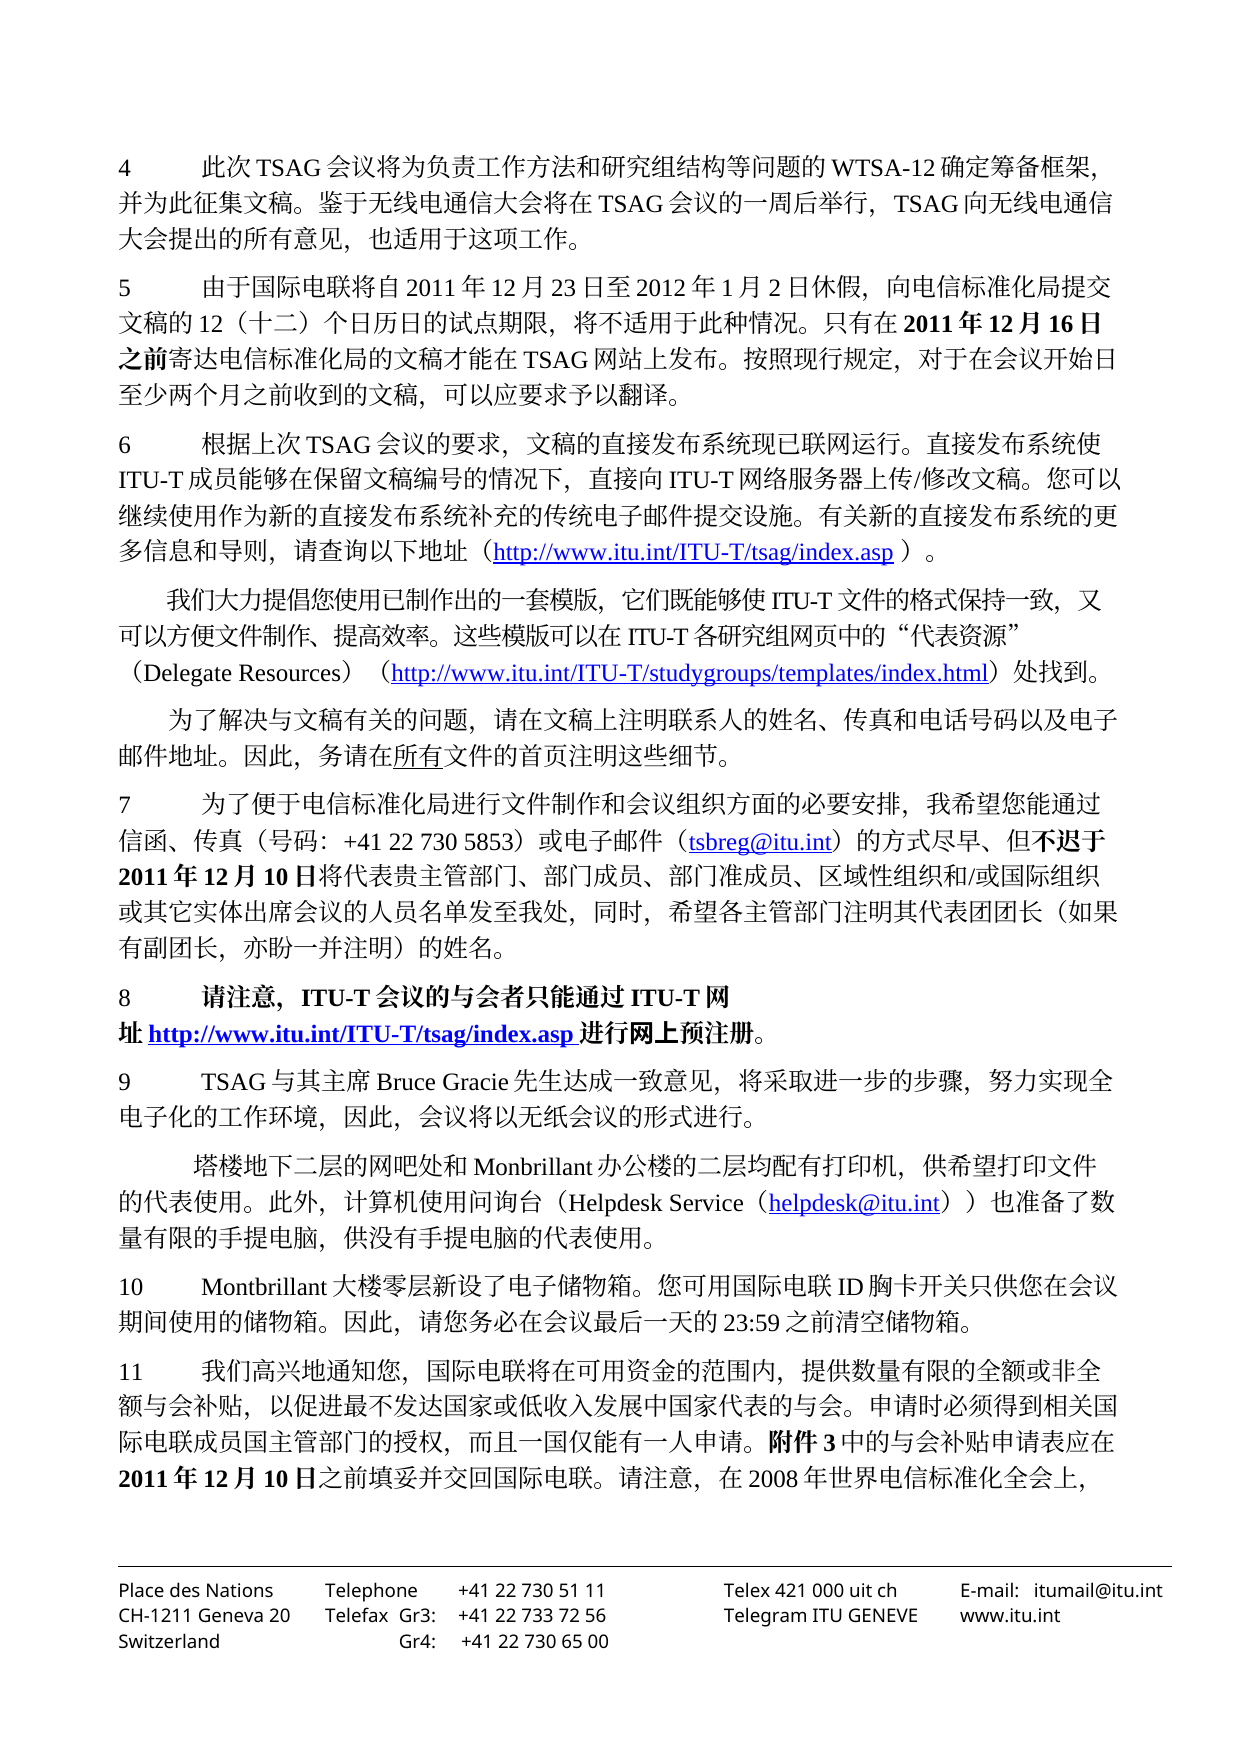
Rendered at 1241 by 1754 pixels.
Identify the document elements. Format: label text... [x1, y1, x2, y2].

text 10 Montbrillant大楼零层新设了电子储物箱。您可用国际电联ID胸卡开关只供您在会议期间使用的储物箱。因此，请您务必在会议最后一天的23:59之前清空储物箱。 [118, 1267, 1122, 1339]
text 4 此次TSAG会议将为负责工作方法和研究组结构等问题的WTSA-12确定筹备框架，并为此征集文稿。鉴于无线电通信大会将在TSAG会议的一周后举行，TSAG向无线电通信大会提出的所有意见，也适用于这项工作。 [118, 148, 1122, 256]
text 6 根据上次TSAG会议的要求，文稿的直接发布系统现已联网运行。直接发布系统使ITU-T成员能够在保留文稿编号的情况下，直接向ITU-T网络服务器上传/修改文稿。您可以继续使用作为新的直接发布系统补充的传统电子邮件提交设施。有关新的直接发布系统的更多信息和导则，请查询以下地址（http://www.itu.int/ITU-T/tsag/index.asp ）。 [118, 424, 1122, 568]
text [118, 1351, 1122, 1495]
text 我们大力提倡您使用已制作出的一套模版，它们既能够使ITU-T文件的格式保持一致，又可以方便文件制作、提高效率。这些模版可以在ITU-T各研究组网页中的“代表资源”（Delegate Resources）（http://www.itu.int/ITU-T/studygroups/templates/index.html）处找到。 [118, 581, 1122, 688]
text 7 为了便于电信标准化局进行文件制作和会议组织方面的必要安排，我希望您能通过信函、传真（号码：+41 22 730 5853）或电子邮件（tsbreg@itu.int）的方式尽早、但不迟于2011年12月10日将代表贵主管部门、部门成员、部门准成员、区域性组织和/或国际组织或其它实体出席会议的人员名单发至我处，同时，希望各主管部门注明其代表团团长（如果有副团长，亦盼一并注明）的姓名。 [118, 785, 1122, 965]
text 8 请注意，ITU-T会议的与会者只能通过ITU-T网址http://www.itu.int/ITU-T/tsag/index.asp进行网上预注册。 [118, 977, 1122, 1049]
text 为了解决与文稿有关的问题，请在文稿上注明联系人的姓名、传真和电话号码以及电子邮件地址。因此，务请在所有文件的首页注明这些细节。 [118, 701, 1122, 773]
text 5 由于国际电联将自2011年12月23日至2012年1月2日休假，向电信标准化局提交文稿的12（十二）个日历日的试点期限，将不适用于此种情况。只有在2011年12月16日之前寄达电信标准化局的文稿才能在TSAG网站上发布。按照现行规定，对于在会议开始日至少两个月之前收到的文稿，可以应要求予以翻译。 [118, 268, 1122, 412]
text 9 TSAG与其主席Bruce Gracie先生达成一致意见，将采取进一步的步骤，努力实现全电子化的工作环境，因此，会议将以无纸会议的形式进行。 [118, 1062, 1122, 1134]
text 塔楼地下二层的网吧处和Monbrillant办公楼的二层均配有打印机，供希望打印文件的代表使用。此外，计算机使用问询台（Helpdesk Service（helpdesk@itu.int））也准备了数量有限的手提电脑，供没有手提电脑的代表使用。 [118, 1146, 1122, 1254]
